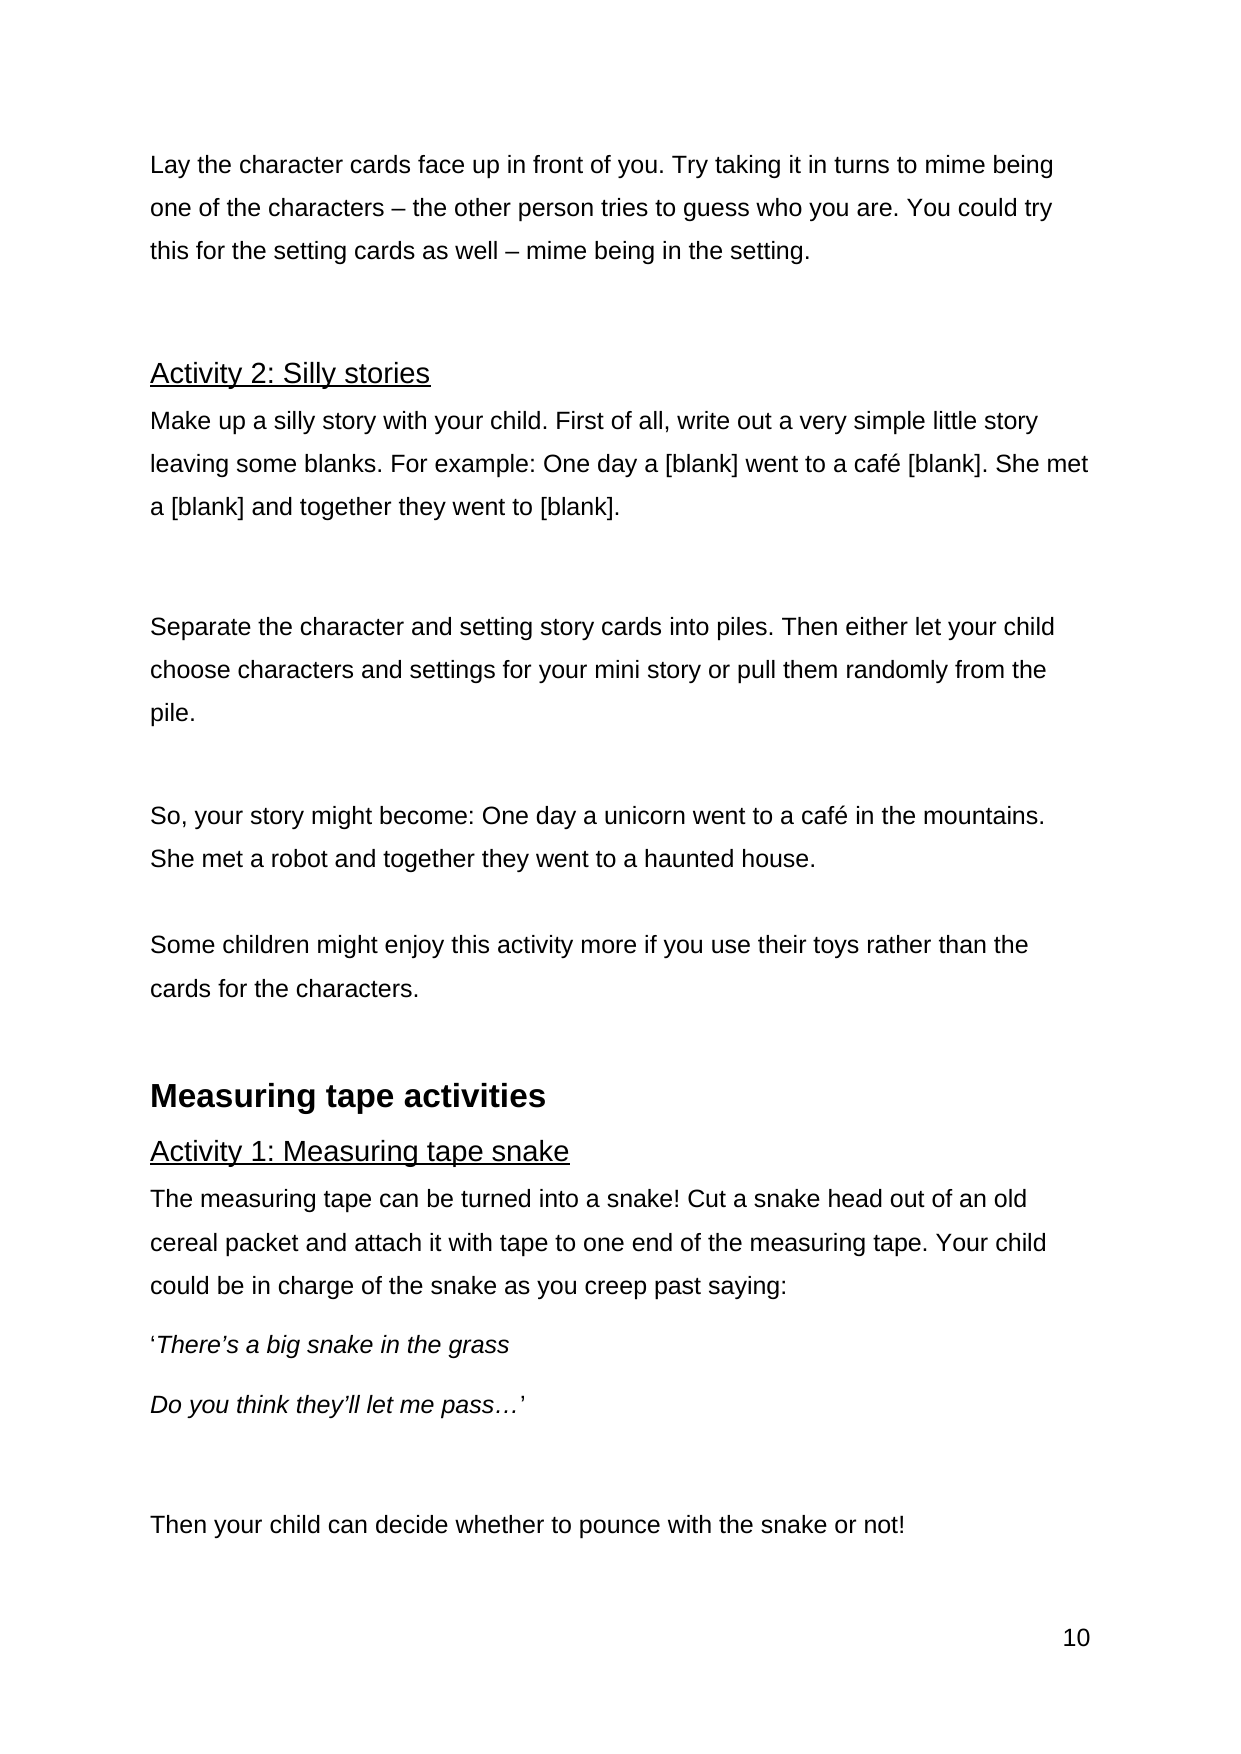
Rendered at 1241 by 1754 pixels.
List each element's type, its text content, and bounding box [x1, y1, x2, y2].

text ‘There’s a big snake in the grass [150, 1331, 1090, 1359]
text Separate the character and setting story cards into piles. Then either let your child choose characters and settings for your mini story or pull them randomly from the pile. [150, 612, 1090, 770]
subtitle Activity 1: Measuring tape snake [150, 1134, 1090, 1168]
text Make up a silly story with your child. First of all, write out a very simple little story leaving some blanks. For example: One day a [blank] went to a café [blank]. She met a [blank] and together they went to [blank]. [150, 406, 1090, 521]
subtitle Measuring tape activities [150, 1077, 1090, 1115]
text Lay the character cards face up in front of you. Try taking it in turns to mime being one of the characters – the other person tries to guess who you are. You could try this for the setting cards as well – mime being in the setting. [150, 150, 1090, 265]
text So, your story might become: One day a unicorn went to a café in the mountains. She met a robot and together they went to a haunted house. Some children might enjoy this activity more if you use their toys rather than the cards for the characters. [150, 801, 1090, 1046]
text Do you think they’ll let me pass…’ [150, 1390, 1090, 1419]
text The measuring tape can be turned into a snake! Cut a snake head out of an old cereal packet and attach it with tape to one end of the measuring tape. Your child could be in charge of the snake as you creep past saying: [150, 1184, 1090, 1299]
subtitle Activity 2: Silly stories [150, 356, 1090, 389]
text Then your child can decide whether to pounce with the snake or not! [150, 1510, 1090, 1539]
